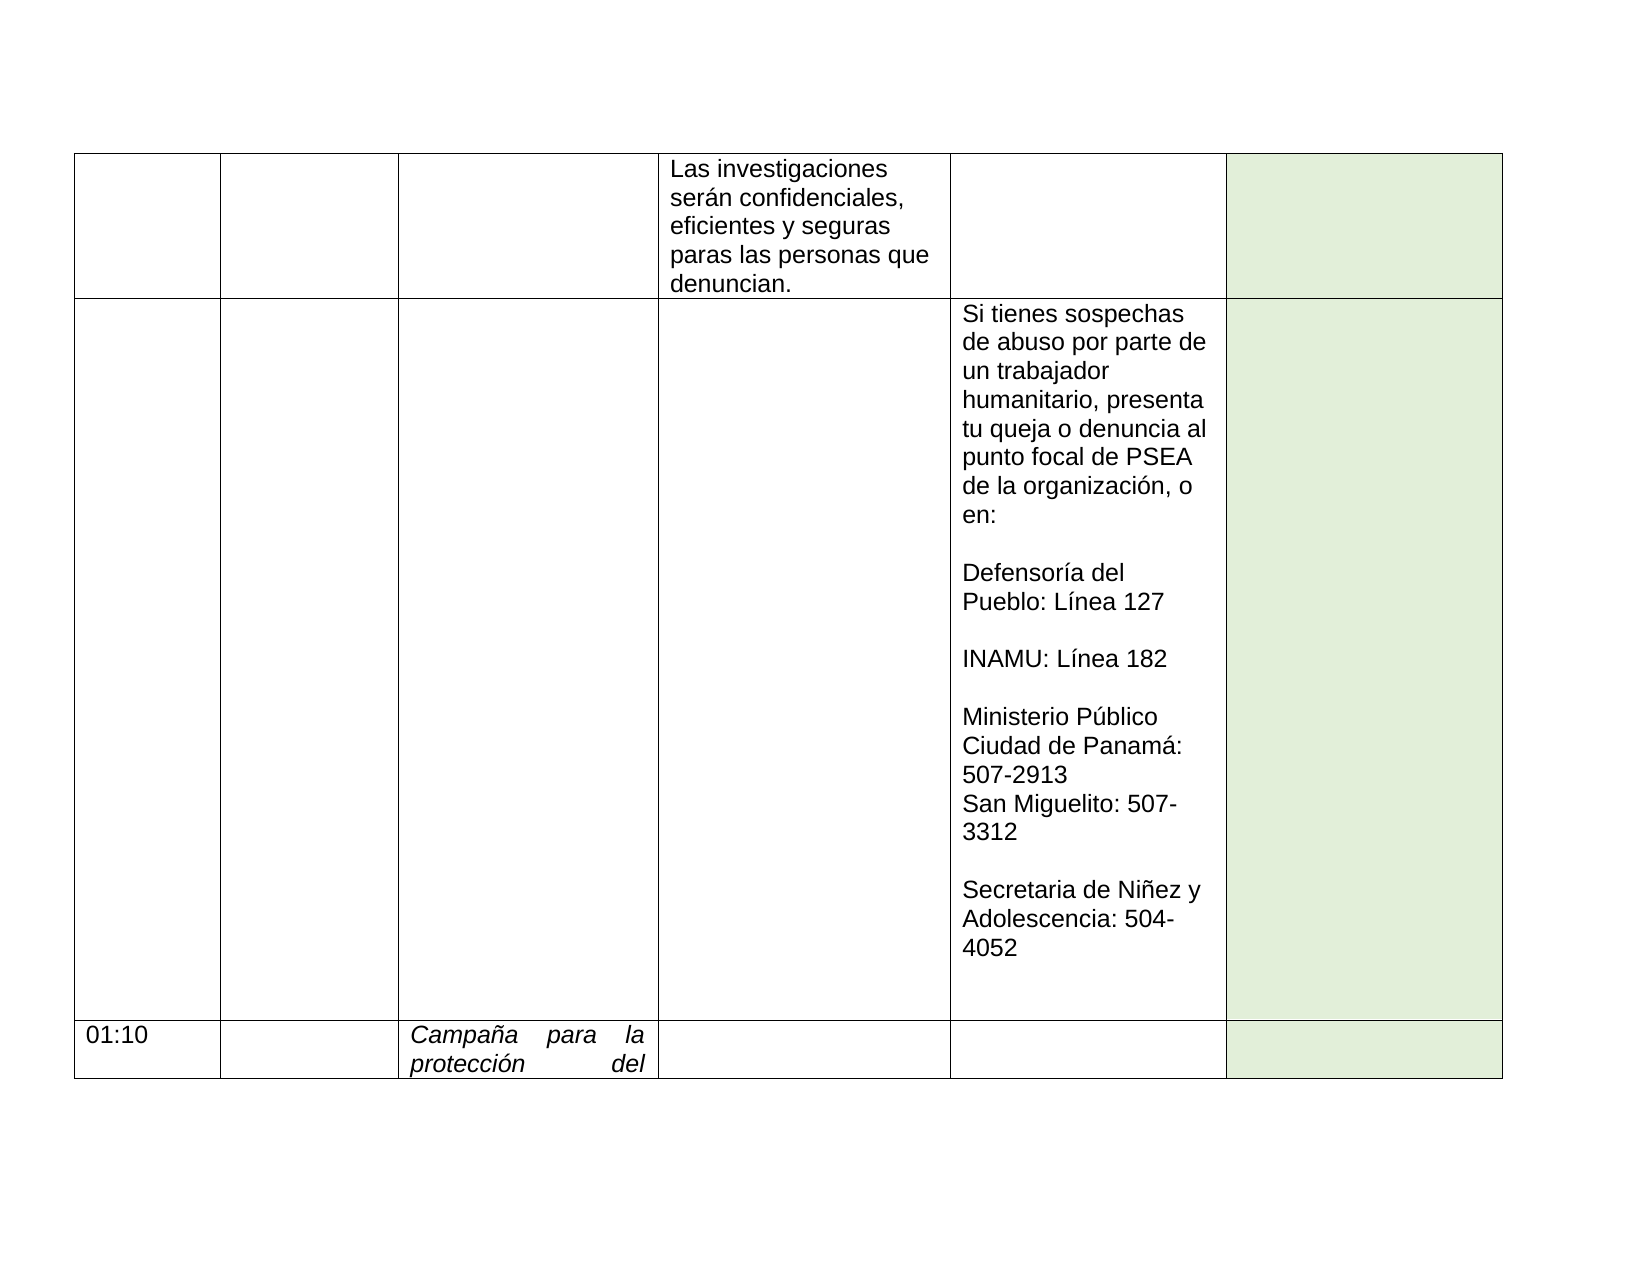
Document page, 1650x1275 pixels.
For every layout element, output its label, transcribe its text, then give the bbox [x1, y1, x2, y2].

table_cell Las investigaciones serán confidenciales, eficientes y seguras paras las personas que denuncian. [659, 154, 950, 298]
table_cell [1227, 154, 1502, 298]
table_cell [75, 154, 220, 298]
table_cell [1227, 1021, 1502, 1078]
table_cell [221, 154, 398, 298]
table_cell Si tienes sospechas de abuso por parte de un trabajador humanitario, presenta tu queja o denuncia al punto focal de PSEA de la organización, o en: Defensoría del Pueblo: Línea 127 INAMU: Línea 182 Ministerio Público Ciudad de Panamá: 507-2913 San Miguelito: 507-3312 Secretaria de Niñez y Adolescencia: 504-4052 [951, 299, 1226, 1019]
table_cell [1227, 299, 1502, 1019]
table_cell [75, 299, 220, 1019]
table_cell [399, 299, 658, 1019]
table_cell [221, 299, 398, 1019]
table_cell [221, 1021, 398, 1078]
table_cell [951, 154, 1226, 298]
table_cell 01:10 [75, 1021, 220, 1078]
table_cell [659, 1021, 950, 1078]
table_cell [399, 154, 658, 298]
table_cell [399, 1021, 658, 1078]
table_cell [951, 1021, 1226, 1078]
table_cell [659, 299, 950, 1019]
